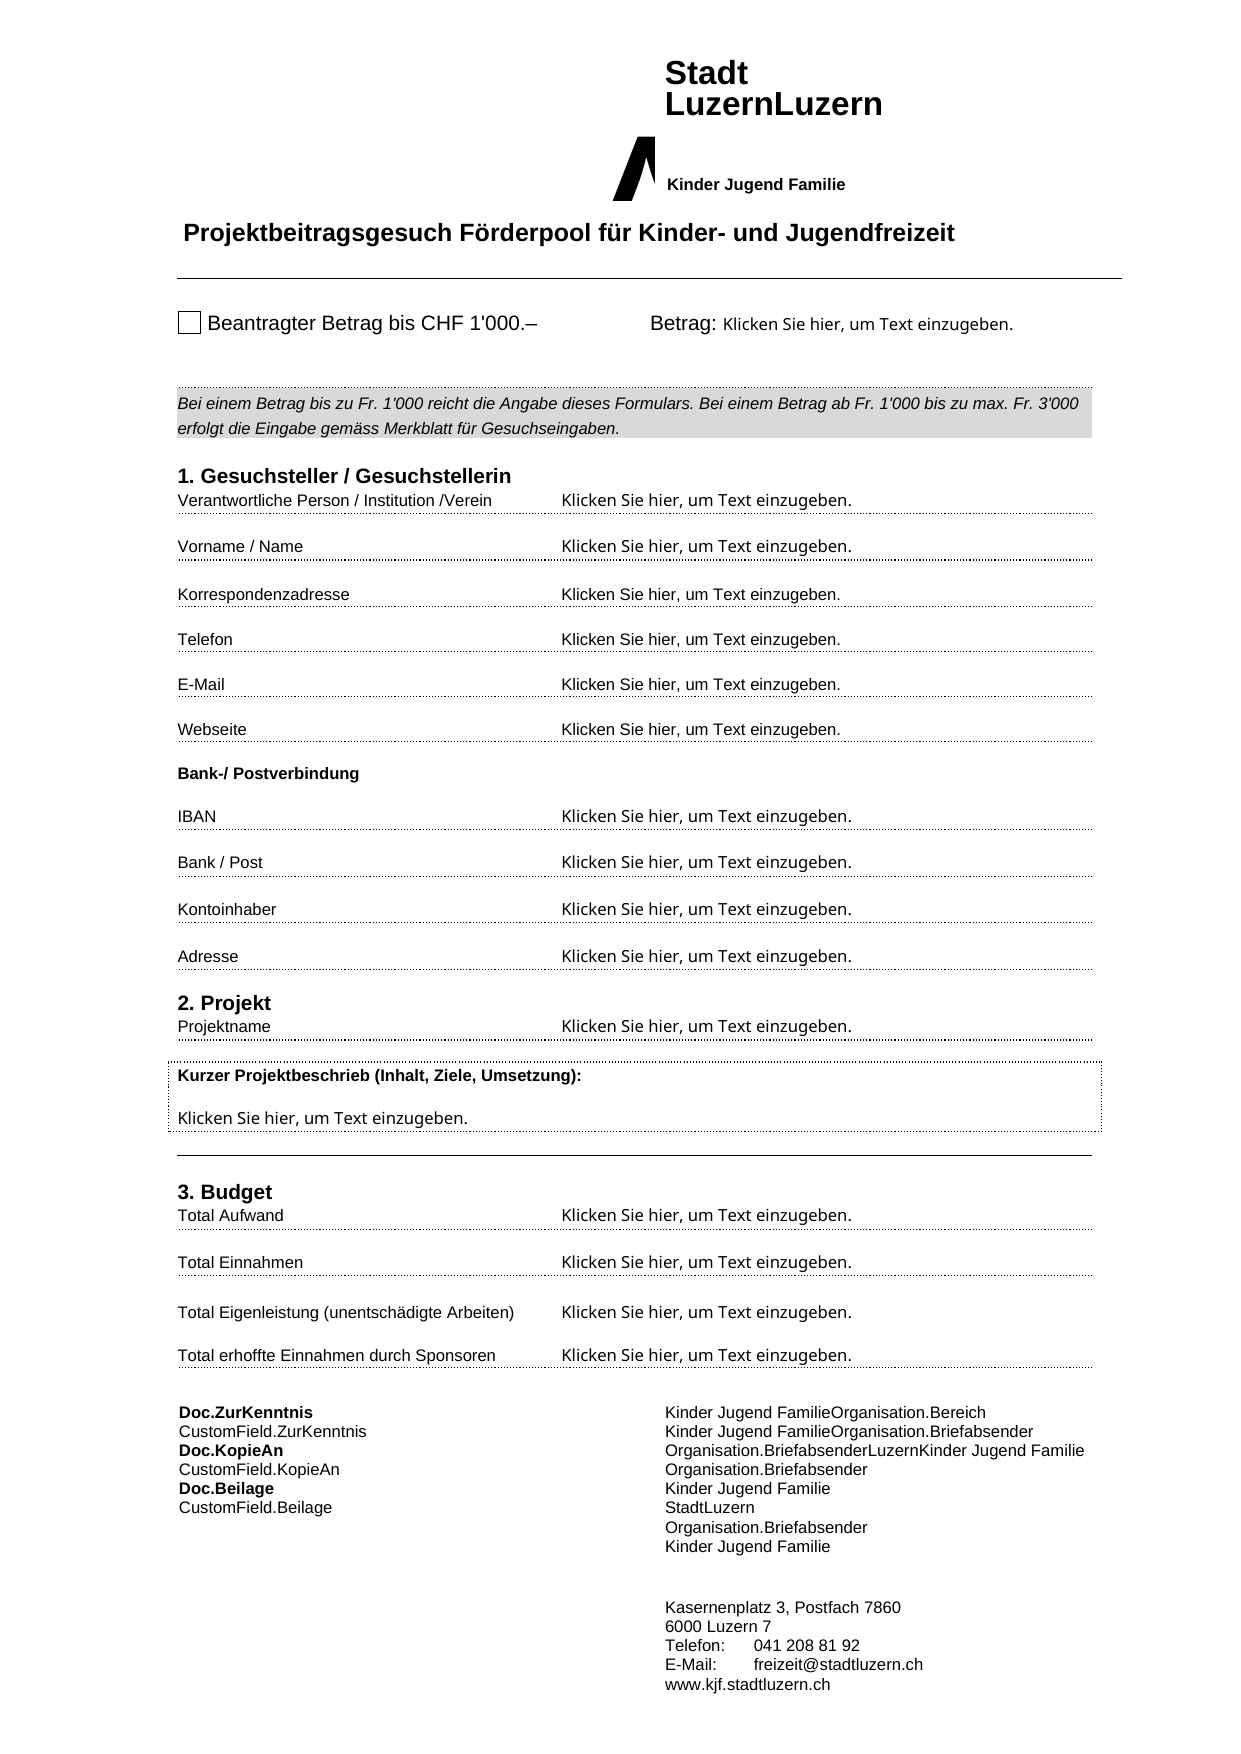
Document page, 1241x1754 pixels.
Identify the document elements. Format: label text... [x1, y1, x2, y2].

text Beantragter Betrag bis CHF 1'000.– Betrag: [177, 310, 1092, 335]
text Korrespondenzadresse [177, 583, 1092, 607]
text Kontoinhaber [177, 897, 1092, 923]
text Kurzer Projektbeschrieb (Inhalt, Ziele, Umsetzung): [168, 1061, 1102, 1085]
text Projektname [177, 1015, 1092, 1041]
text Bank / Post [177, 851, 1092, 877]
text 3. Budget [177, 1180, 1092, 1204]
text Total erhoffte Einnahmen durch Sponsoren [177, 1344, 1092, 1368]
text Webseite [177, 718, 1092, 742]
text Adresse [177, 944, 1092, 970]
table_header Projektbeitragsgesuch Förderpool für Kinder- und Jugendfreizeit [177, 218, 1122, 278]
text Telefon [177, 628, 1092, 652]
text Vorname / Name [177, 535, 1092, 561]
text 2. Projekt [177, 991, 1092, 1015]
text Total Eigenleistung (unentschädigte Arbeiten) [177, 1300, 1092, 1323]
text 1. Gesuchsteller / Gesuchstellerin [177, 463, 1092, 488]
text E-Mail [177, 673, 1092, 697]
text Total Aufwand [177, 1204, 1092, 1230]
text IBAN [177, 804, 1092, 830]
text Verantwortliche Person / Institution /Verein [177, 488, 1092, 514]
text Bank-/ Postverbindung [177, 762, 1092, 783]
text Bei einem Betrag bis zu Fr. 1'000 reicht die Angabe dieses Formulars. Bei einem Betrag ab Fr. 1'000 bis zu max. Fr. 3'000 erfolgt die Eingabe gemäss Merkblatt für Gesuchseingaben. [177, 388, 1092, 438]
text Total Einnahmen [177, 1251, 1092, 1276]
